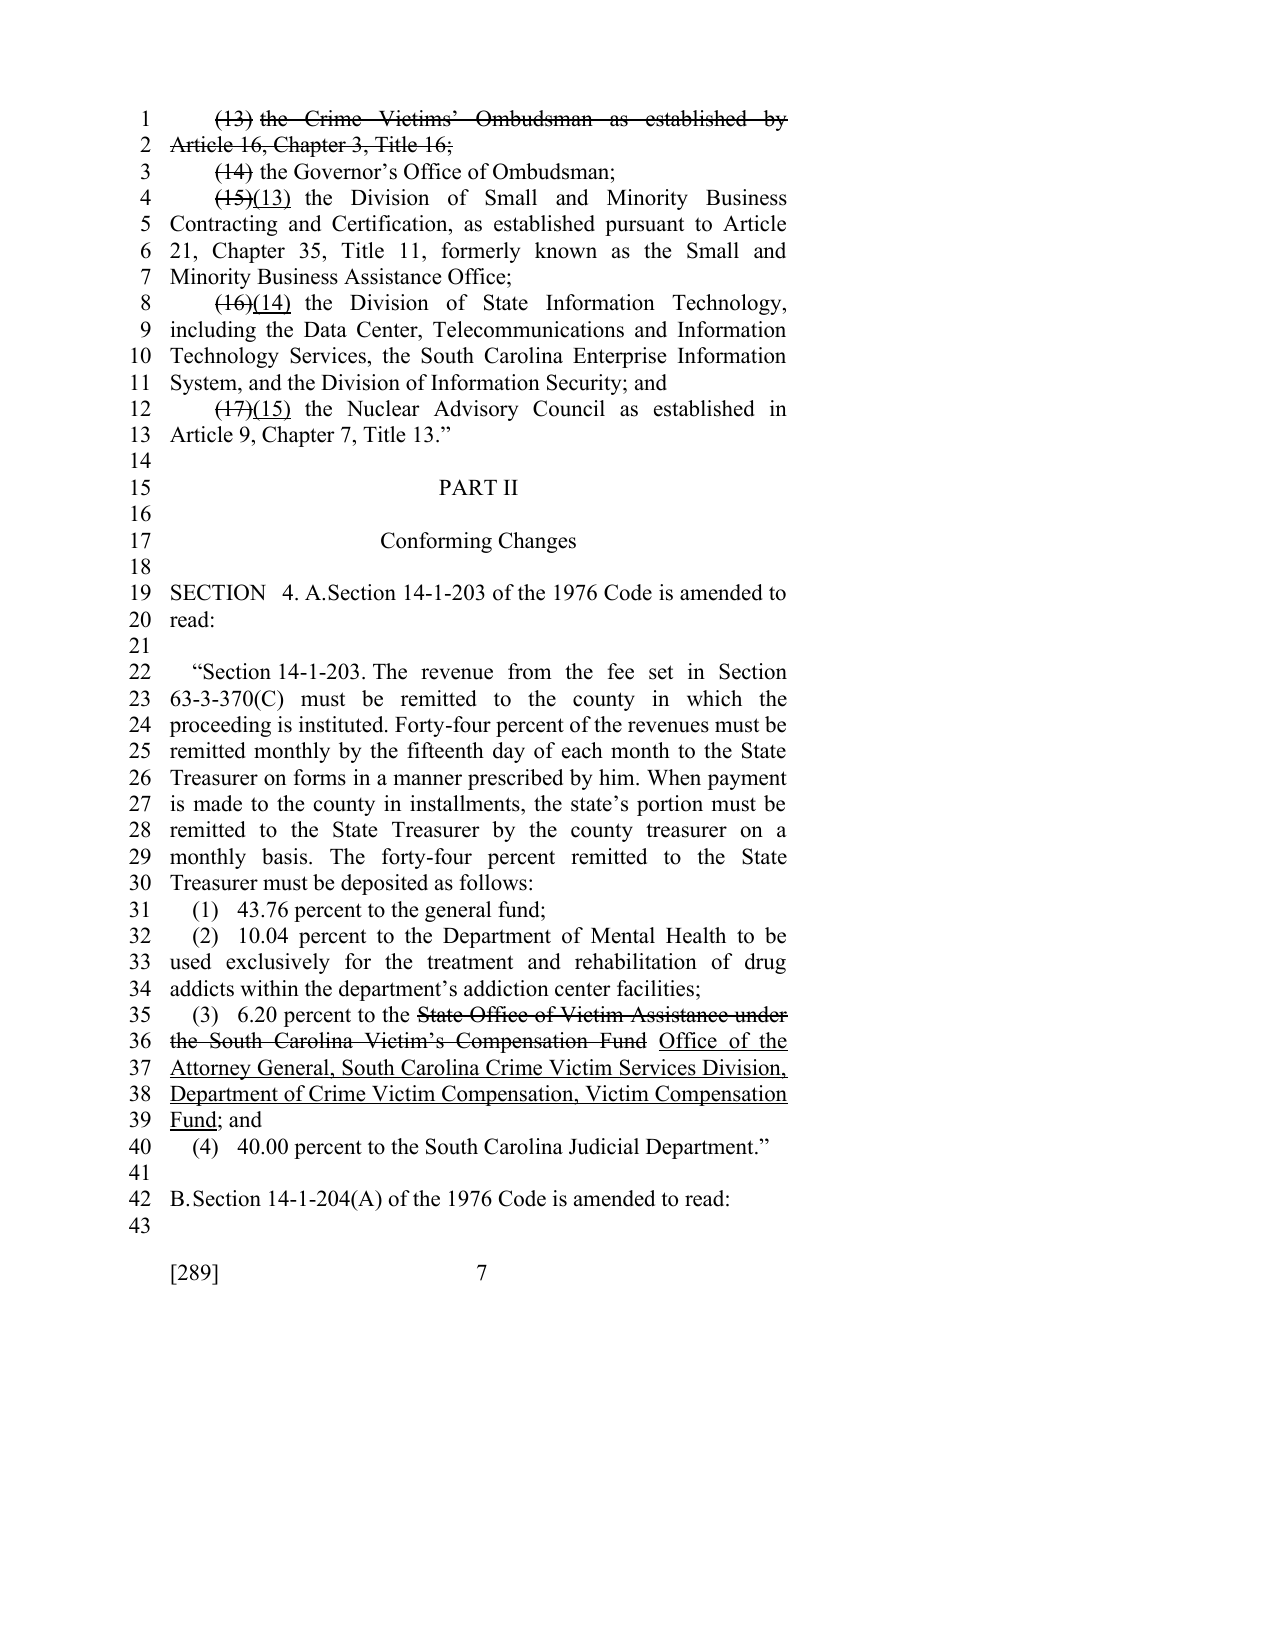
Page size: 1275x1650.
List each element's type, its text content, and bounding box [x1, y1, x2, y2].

text (16)(14) the Division of State Information Technology, including the Data Center, Telecommunications and Information Technology Services, the South Carolina Enterprise Information System, and the Division of Information Security; and [169, 289, 787, 395]
text SECTION 4. A. Section 14-1-203 of the 1976 Code is amended to read: [169, 579, 787, 632]
text PART II [169, 474, 787, 500]
text “Section 14-1-203. The revenue from the fee set in Section 63-3-370(C) must be remitted to the county in which the proceeding is instituted. Forty-four percent of the revenues must be remitted monthly by the fifteenth day of each month to the State Treasurer on forms in a manner prescribed by him. When payment is made to the county in installments, the state’s portion must be remitted to the State Treasurer by the county treasurer on a monthly basis. The forty-four percent remitted to the State Treasurer must be deposited as follows: [169, 658, 787, 896]
text B. Section 14-1-204(A) of the 1976 Code is amended to read: [169, 1186, 787, 1212]
text (4) 40.00 percent to the South Carolina Judicial Department.” [169, 1133, 787, 1159]
text (14) the Governor’s Office of Ombudsman; [169, 158, 787, 184]
text (17)(15) the Nuclear Advisory Council as established in Article 9, Chapter 7, Title 13.” [169, 395, 787, 448]
text (1) 43.76 percent to the general fund; [169, 896, 787, 922]
text Conforming Changes [169, 527, 787, 553]
text (2) 10.04 percent to the Department of Mental Health to be used exclusively for the treatment and rehabilitation of drug addicts within the department’s addiction center facilities; [169, 922, 787, 1001]
text (15)(13) the Division of Small and Minority Business Contracting and Certification, as established pursuant to Article 21, Chapter 35, Title 11, formerly known as the Small and Minority Business Assistance Office; [169, 184, 787, 289]
text (3) 6.20 percent to the State Office of Victim Assistance under the South Carolina Victim’s Compensation Fund Office of the Attorney General, South Carolina Crime Victim Services Division, Department of Crime Victim Compensation, Victim Compensation Fund; and [169, 1104, 787, 1133]
text (3) 6.20 percent to the State Office of Victim Assistance under the South Carolina Victim’s Compensation Fund Office of the Attorney General, South Carolina Crime Victim Services Division, Department of Crime Victim Compensation, Victim Compensation Fund; and [169, 1001, 787, 1077]
text (13) the Crime Victims’ Ombudsman as established by Article 16, Chapter 3, Title 16; [169, 105, 787, 158]
